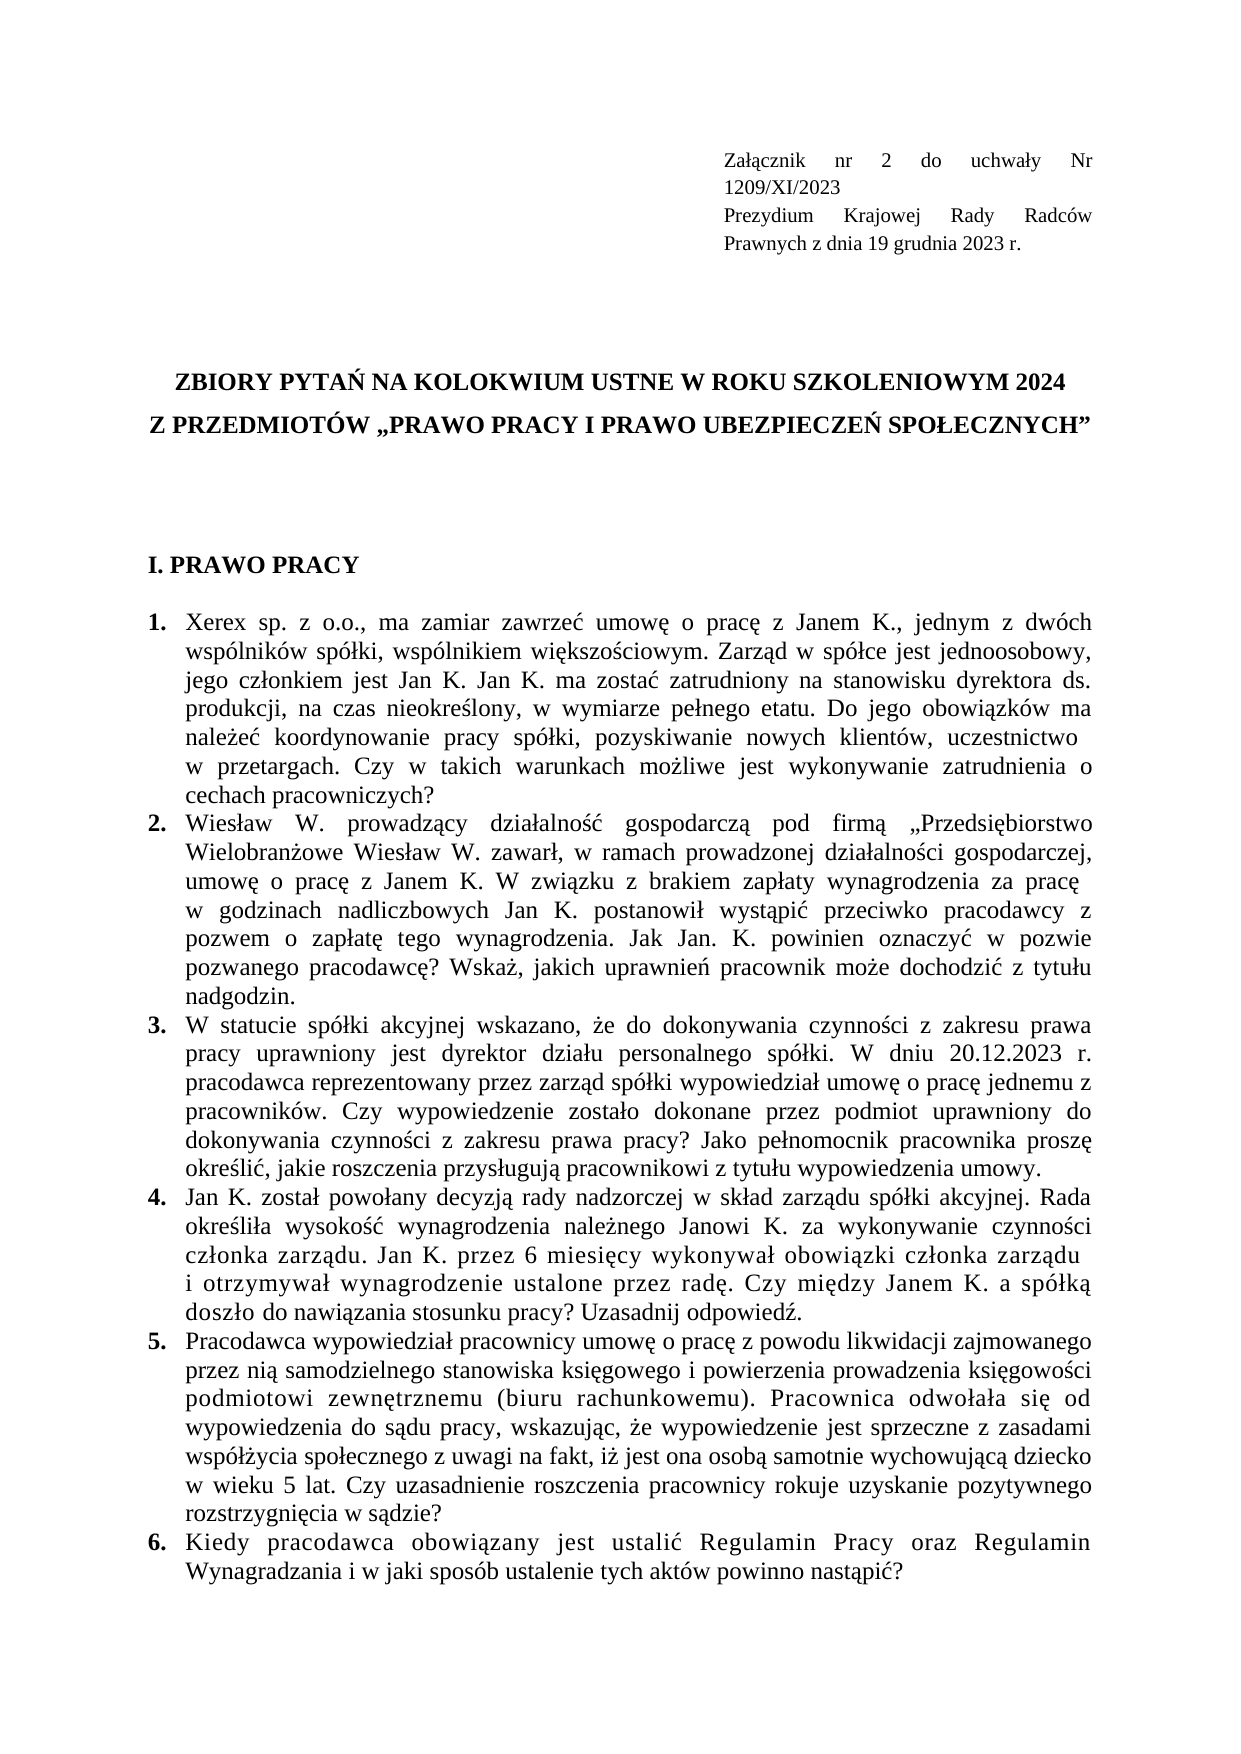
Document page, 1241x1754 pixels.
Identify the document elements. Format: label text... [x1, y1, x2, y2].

text ZBIORY PYTAŃ NA KOLOKWIUM USTNE W ROKU SZKOLENIOWYM 2024 [148, 367, 1093, 396]
text Z PRZEDMIOTÓW „PRAWO PRACY I PRAWO UBEZPIECZEŃ SPOŁECZNYCH” [148, 410, 1093, 439]
list Pracodawca wypowiedział pracownicy umowę o pracę z powodu likwidacji zajmowanego przez nią samodzielnego stanowiska księgowego i powierzenia prowadzenia księgowości podmiotowi zewnętrznemu (biuru rachunkowemu). Pracownica odwołała się od wypowiedzenia do sądu pracy, wskazując, że wypowiedzenie jest sprzeczne z zasadami współżycia społecznego z uwagi na fakt, iż jest ona osobą samotnie wychowującą dziecko w wieku 5 lat. Czy uzasadnienie roszczenia pracownicy rokuje uzyskanie pozytywnego rozstrzygnięcia w sądzie? [148, 1326, 1093, 1527]
text Prezydium Krajowej Rady Radców Prawnych z dnia 19 grudnia 2023 r. [723, 203, 1093, 254]
list Jan K. został powołany decyzją rady nadzorczej w skład zarządu spółki akcyjnej. Rada określiła wysokość wynagrodzenia należnego Janowi K. za wykonywanie czynności członka zarządu. Jan K. przez 6 miesięcy wykonywał obowiązki członka zarządu i otrzymywał wynagrodzenie ustalone przez radę. Czy między Janem K. a spółką doszło do nawiązania stosunku pracy? Uzasadnij odpowiedź. [148, 1182, 1093, 1326]
list Wiesław W. prowadzący działalność gospodarczą pod firmą „Przedsiębiorstwo Wielobranżowe Wiesław W. zawarł, w ramach prowadzonej działalności gospodarczej, umowę o pracę z Janem K. W związku z brakiem zapłaty wynagrodzenia za pracę w godzinach nadliczbowych Jan K. postanowił wystąpić przeciwko pracodawcy z pozwem o zapłatę tego wynagrodzenia. Jak Jan. K. powinien oznaczyć w pozwie pozwanego pracodawcę? Wskaż, jakich uprawnień pracownik może dochodzić z tytułu nadgodzin. [148, 808, 1093, 1010]
list W statucie spółki akcyjnej wskazano, że do dokonywania czynności z zakresu prawa pracy uprawniony jest dyrektor działu personalnego spółki. W dniu 20.12.2023 r. pracodawca reprezentowany przez zarząd spółki wypowiedział umowę o pracę jednemu z pracowników. Czy wypowiedzenie zostało dokonane przez podmiot uprawniony do dokonywania czynności z zakresu prawa pracy? Jako pełnomocnik pracownika proszę określić, jakie roszczenia przysługują pracownikowi z tytułu wypowiedzenia umowy. [148, 1010, 1093, 1182]
text I. PRAWO PRACY [148, 550, 1093, 578]
list Xerex sp. z o.o., ma zamiar zawrzeć umowę o pracę z Janem K., jednym z dwóch wspólników spółki, wspólnikiem większościowym. Zarząd w spółce jest jednoosobowy, jego członkiem jest Jan K. Jan K. ma zostać zatrudniony na stanowisku dyrektora ds. produkcji, na czas nieokreślony, w wymiarze pełnego etatu. Do jego obowiązków ma należeć koordynowanie pracy spółki, pozyskiwanie nowych klientów, uczestnictwo w przetargach. Czy w takich warunkach możliwe jest wykonywanie zatrudnienia o cechach pracowniczych? [148, 607, 1093, 808]
list Kiedy pracodawca obowiązany jest ustalić Regulamin Pracy oraz Regulamin Wynagradzania i w jaki sposób ustalenie tych aktów powinno nastąpić? [148, 1527, 1093, 1585]
text Załącznik nr 2 do uchwały Nr 1209/XI/2023 [723, 148, 1093, 199]
